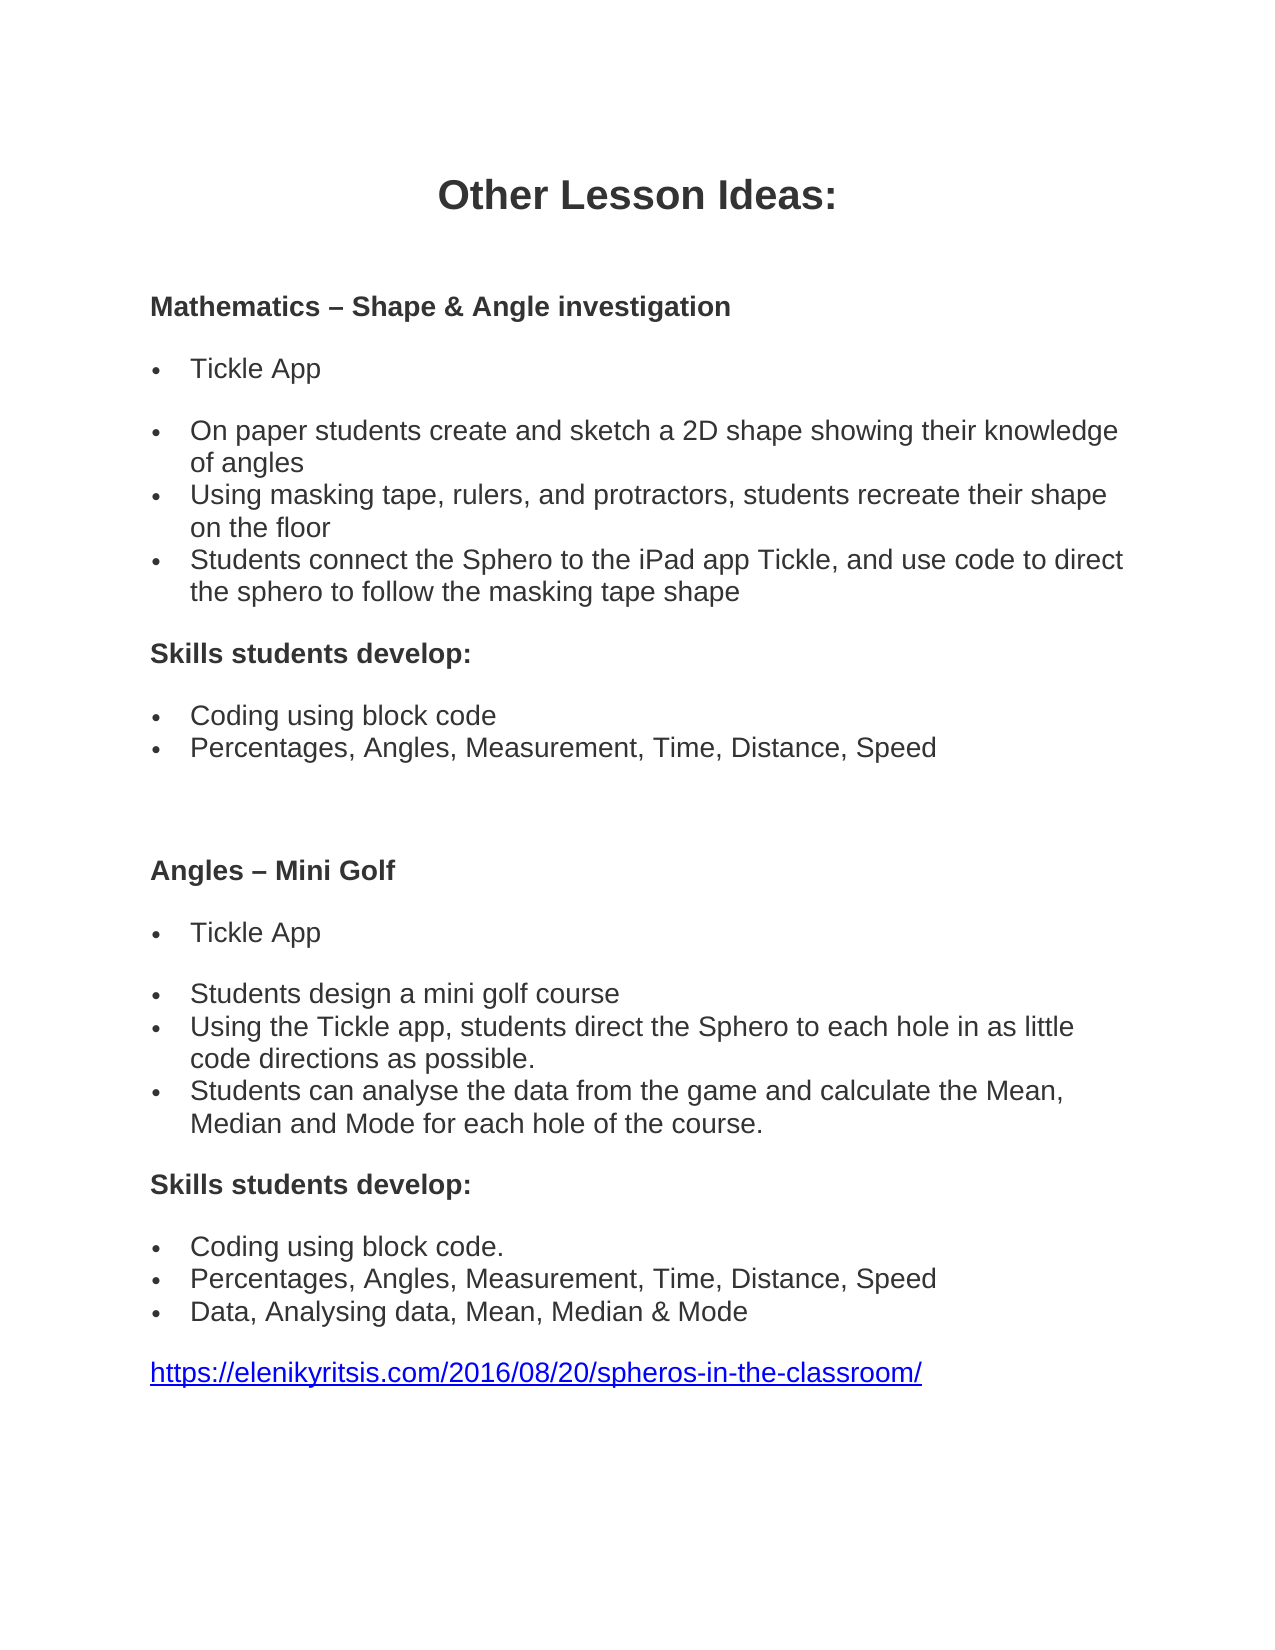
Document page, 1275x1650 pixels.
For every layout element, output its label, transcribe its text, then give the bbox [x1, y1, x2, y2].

text Skills students develop: [150, 637, 1125, 669]
list Percentages, Angles, Measurement, Time, Distance, Speed [152, 1262, 1125, 1295]
list Using masking tape, rulers, and protractors, students recreate their shape on the floor [152, 478, 1125, 543]
text Mathematics – Shape & Angle investigation [150, 290, 1125, 323]
text Other Lesson Ideas: [150, 170, 1125, 218]
list Students design a mini golf course [152, 977, 1125, 1009]
list Tickle App [152, 916, 1125, 948]
list Students can analyse the data from the game and calculate the Mean, Median and Mode for each hole of the course. [152, 1074, 1125, 1139]
list Data, Analysing data, Mean, Median & Mode [152, 1295, 1125, 1327]
text Angles – Mini Golf [150, 854, 1125, 886]
text Skills students develop: [150, 1168, 1125, 1201]
list Students connect the Sphero to the iPad app Tickle, and use code to direct the sphero to follow the masking tape shape [152, 543, 1125, 608]
list On paper students create and sketch a 2D shape showing their knowledge of angles [152, 413, 1125, 478]
list Percentages, Angles, Measurement, Time, Distance, Speed [152, 731, 1125, 763]
list Coding using block code [152, 698, 1125, 731]
list Coding using block code. [152, 1230, 1125, 1262]
list Tickle App [152, 352, 1125, 384]
list Using the Tickle app, students direct the Sphero to each hole in as little code directions as possible. [152, 1009, 1125, 1074]
text https://elenikyritsis.com/2016/08/20/spheros-in-the-classroom/ [150, 1356, 1125, 1389]
